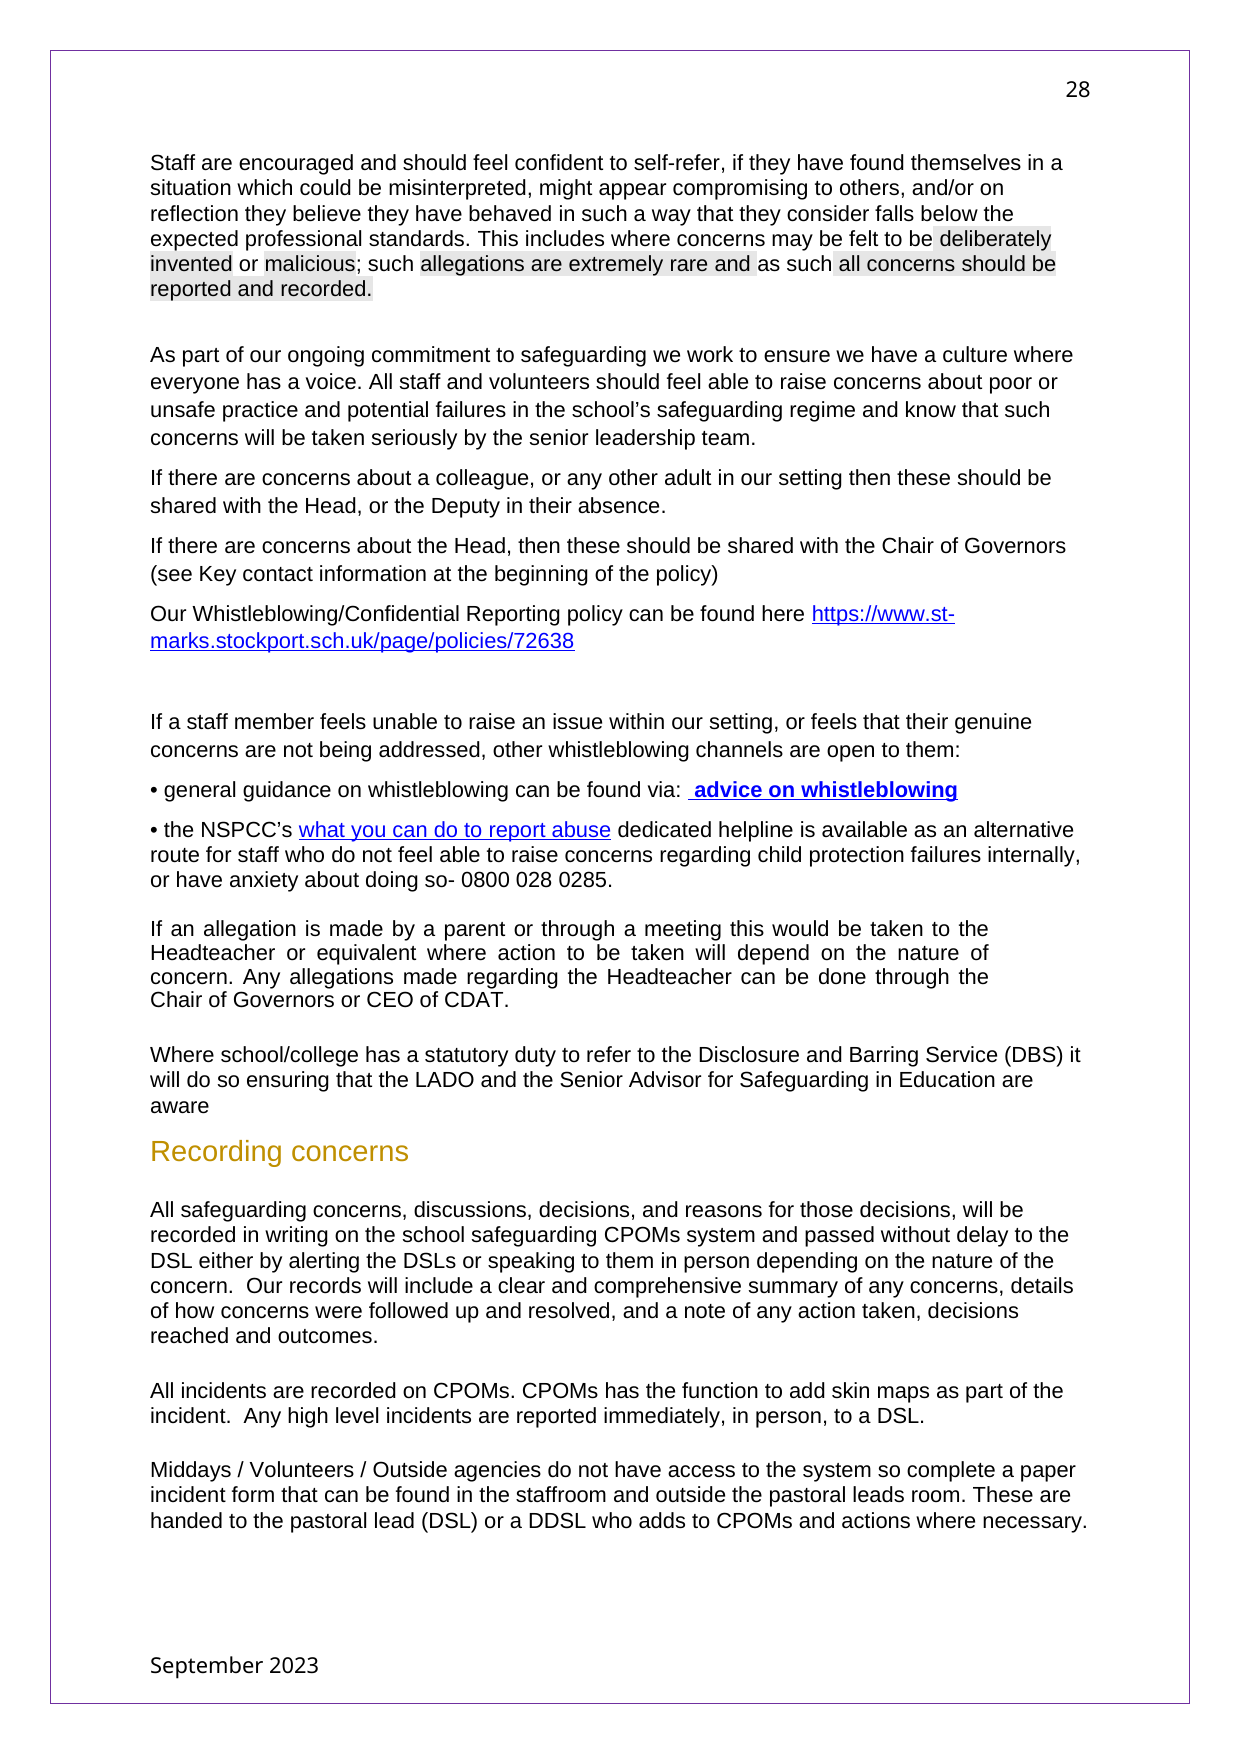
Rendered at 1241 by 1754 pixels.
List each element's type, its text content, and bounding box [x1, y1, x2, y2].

text • general guidance on whistleblowing can be found via: advice on whistleblowing [150, 777, 1090, 802]
text All incidents are recorded on CPOMs. CPOMs has the function to add skin maps as part of the incident. Any high level incidents are reported immediately, in person, to a DSL. [150, 1377, 1090, 1428]
text All safeguarding concerns, discussions, decisions, and reasons for those decisions, will be recorded in writing on the school safeguarding CPOMs system and passed without delay to the DSL either by alerting the DSLs or speaking to them in person depending on the nature of the concern. Our records will include a clear and comprehensive summary of any concerns, details of how concerns were followed up and resolved, and a note of any action taken, decisions reached and outcomes. [150, 1197, 1090, 1348]
text • the NSPCC’s what you can do to report abuse dedicated helpline is available as an alternative route for staff who do not feel able to raise concerns regarding child protection failures internally, or have anxiety about doing so- 0800 028 0285. [150, 817, 1090, 892]
text Middays / Volunteers / Outside agencies do not have access to the system so complete a paper incident form that can be found in the staffroom and outside the pastoral leads room. These are handed to the pastoral lead (DSL) or a DDSL who adds to CPOMs and actions where necessary. [150, 1457, 1090, 1533]
text If an allegation is made by a parent or through a meeting this would be taken to the Headteacher or equivalent where action to be taken will depend on the nature of concern. Any allegations made regarding the Headteacher can be done through the Chair of Governors or CEO of CDAT. [150, 918, 990, 1013]
text Staff are encouraged and should feel confident to self-refer, if they have found themselves in a situation which could be misinterpreted, might appear compromising to others, and/or on reflection they believe they have behaved in such a way that they consider falls below the expected professional standards. This includes where concerns may be felt to be deliberately invented or malicious; such allegations are extremely rare and as such all concerns should be reported and recorded. [150, 150, 1090, 301]
text If a staff member feels unable to raise an issue within our setting, or feels that their genuine concerns are not being addressed, other whistleblowing channels are open to them: [150, 709, 1090, 762]
text Our Whistleblowing/Confidential Reporting policy can be found here https://www.st-marks.stockport.sch.uk/page/policies/72638 [150, 601, 1090, 653]
text Where school/college has a statutory duty to refer to the Disclosure and Barring Service (DBS) it will do so ensuring that the LADO and the Senior Advisor for Safeguarding in Education are aware [150, 1042, 1090, 1118]
text If there are concerns about the Head, then these should be shared with the Chair of Governors (see Key contact information at the beginning of the policy) [150, 533, 1090, 586]
text As part of our ongoing commitment to safeguarding we work to ensure we have a culture where everyone has a voice. All staff and volunteers should feel able to raise concerns about poor or unsafe practice and potential failures in the school’s safeguarding regime and know that such concerns will be taken seriously by the senior leadership team. [150, 341, 1090, 450]
subtitle Recording concerns [150, 1134, 1090, 1168]
text If there are concerns about a colleague, or any other adult in our setting then these should be shared with the Head, or the Deputy in their absence. [150, 465, 1090, 518]
